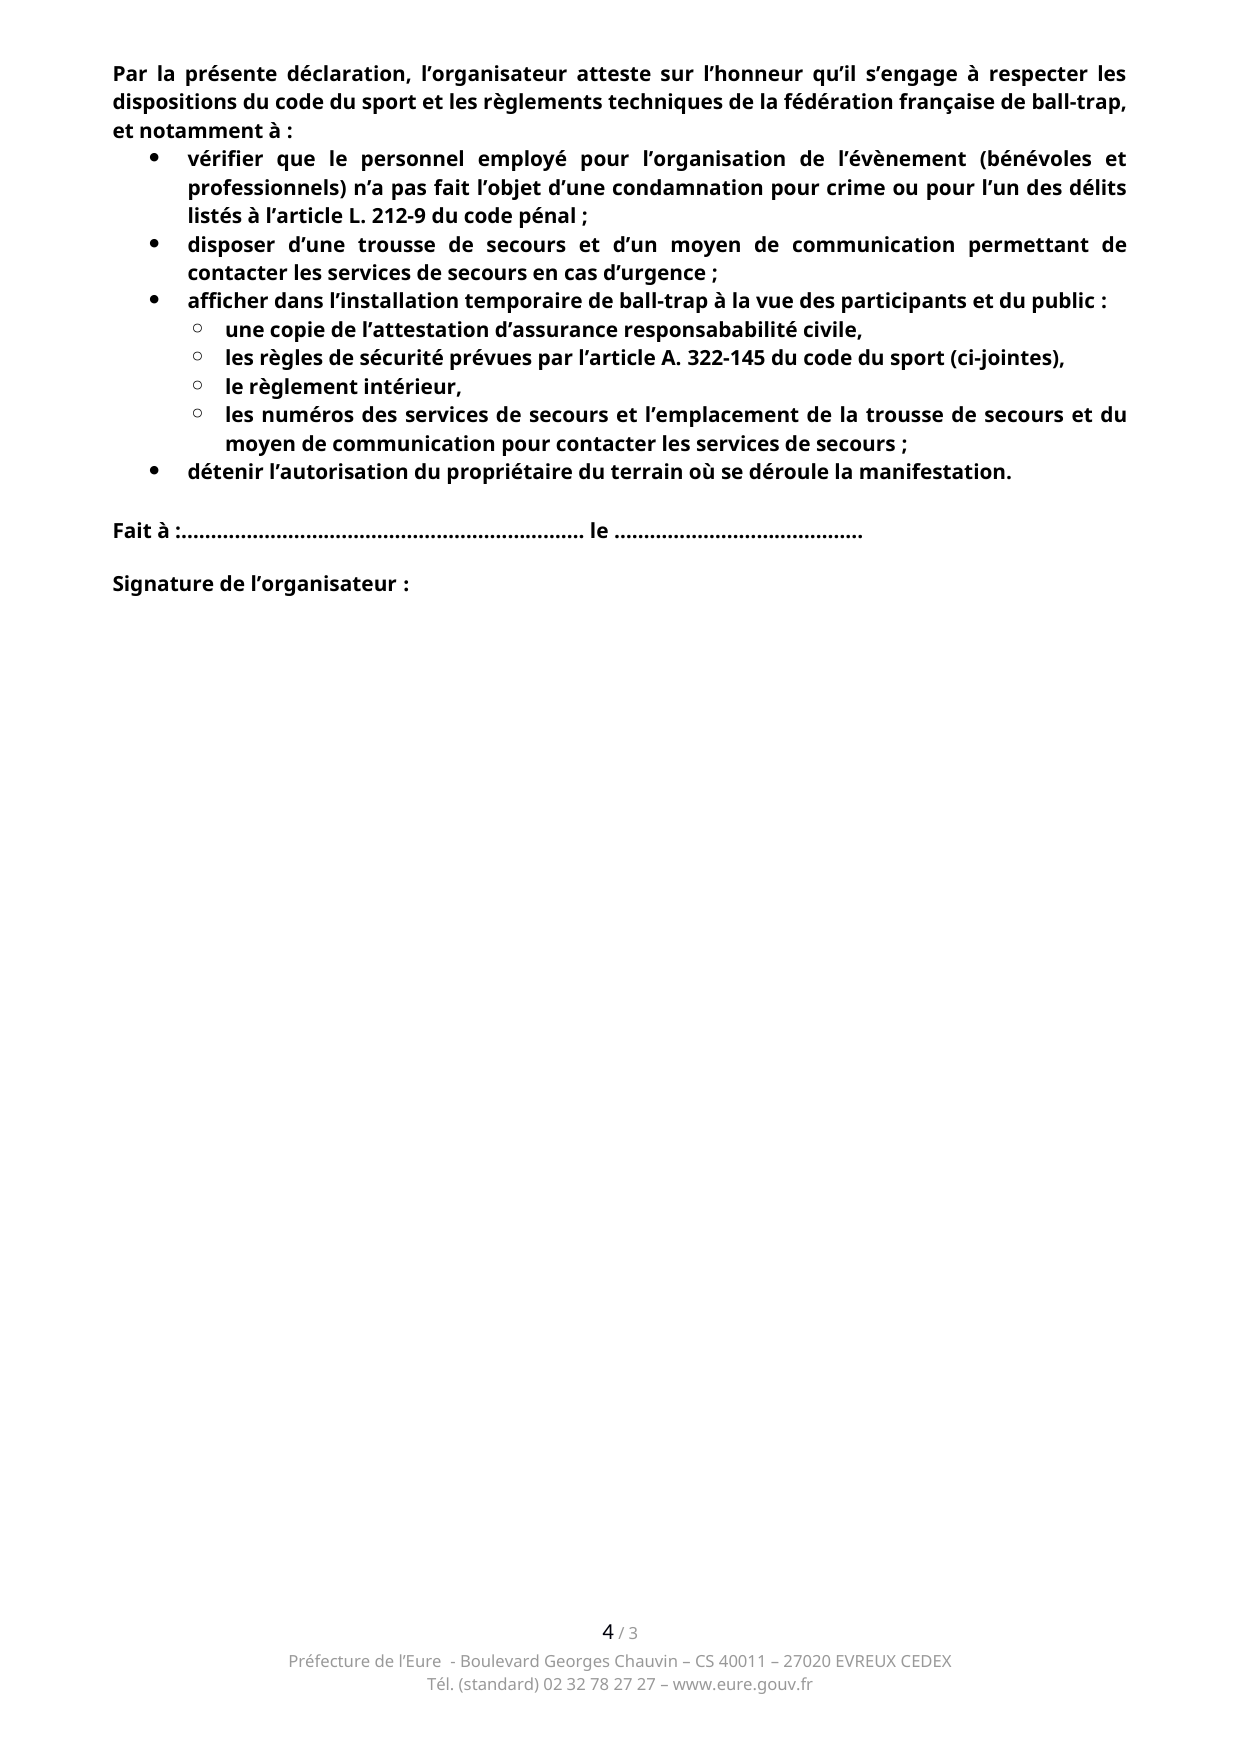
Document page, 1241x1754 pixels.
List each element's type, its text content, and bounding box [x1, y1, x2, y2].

text Par la présente déclaration, l’organisateur atteste sur l’honneur qu’il s’engage à respecter les dispositions du code du sport et les règlements techniques de la fédération française de ball-trap, et notamment à : [112, 59, 1128, 144]
list afficher dans l’installation temporaire de ball-trap à la vue des participants et du public : [150, 287, 1128, 315]
list une copie de l’attestation d’assurance responsababilité civile, [187, 315, 1128, 343]
list détenir l’autorisation du propriétaire du terrain où se déroule la manifestation. [150, 457, 1128, 486]
list les numéros des services de secours et l’emplacement de la trousse de secours et du moyen de communication pour contacter les services de secours ; [187, 400, 1128, 457]
list le règlement intérieur, [187, 372, 1128, 400]
list disposer d’une trousse de secours et d’un moyen de communication permettant de contacter les services de secours en cas d’urgence ; [150, 230, 1128, 287]
list vérifier que le personnel employé pour l’organisation de l’évènement (bénévoles et professionnels) n’a pas fait l’objet d’une condamnation pour crime ou pour l’un des délits listés à l’article L. 212-9 du code pénal ; [150, 144, 1128, 230]
subtitle Signature de l’organisateur : [112, 569, 1128, 598]
subtitle Fait à :……………………………….…………………………. le …………………………………... [112, 516, 1128, 544]
list les règles de sécurité prévues par l’article A. 322-145 du code du sport (ci-jointes), [187, 343, 1128, 372]
